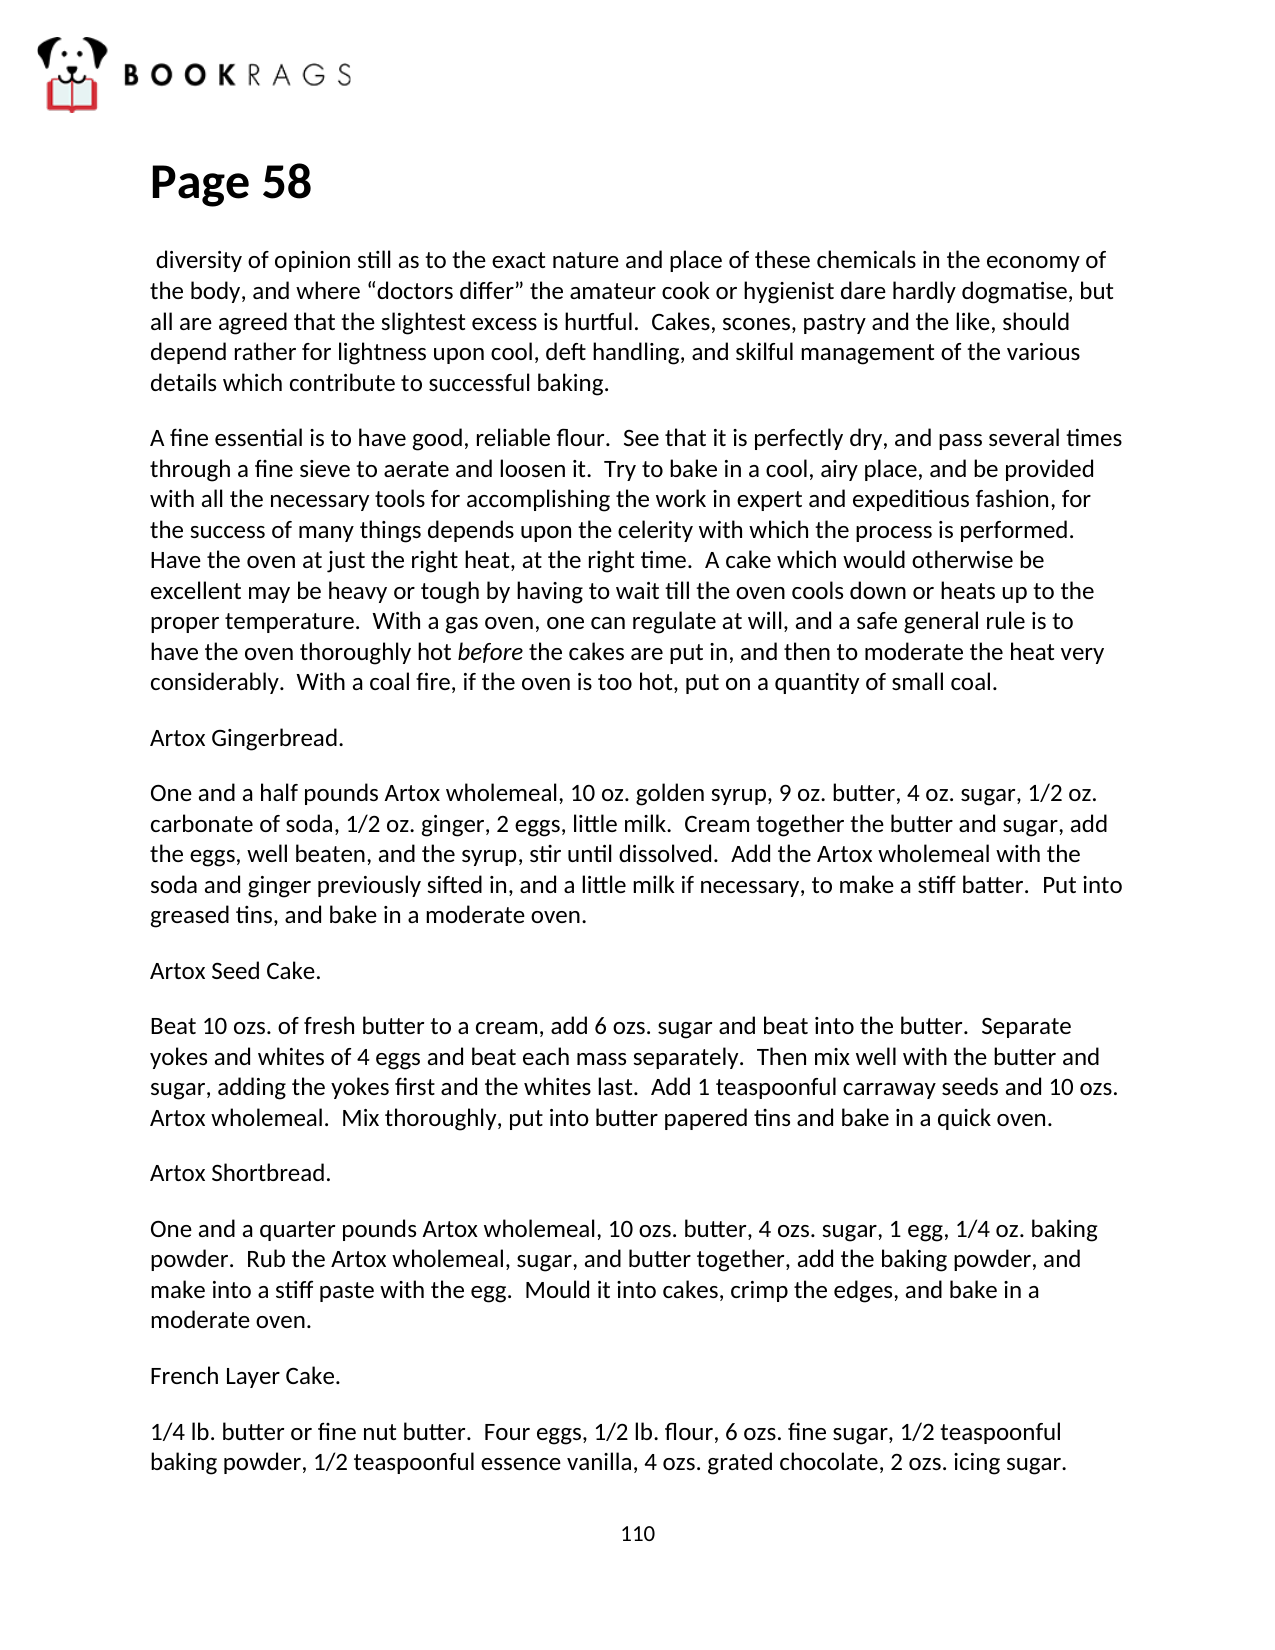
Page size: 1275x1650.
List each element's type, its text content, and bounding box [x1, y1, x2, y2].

text Beat 10 ozs. of fresh butter to a cream, add 6 ozs. sugar and beat into the butter. Separate yokes and whites of 4 eggs and beat each mass separately. Then mix well with the butter and sugar, adding the yokes first and the whites last. Add 1 teaspoonful carraway seeds and 10 ozs. Artox wholemeal. Mix thoroughly, put into butter papered tins and bake in a quick oven. [150, 1011, 1125, 1133]
text Artox Seed Cake. [150, 955, 1125, 986]
text One and a quarter pounds Artox wholemeal, 10 ozs. butter, 4 ozs. sugar, 1 egg, 1/4 oz. baking powder. Rub the Artox wholemeal, sugar, and butter together, add the baking powder, and make into a stiff paste with the egg. Mould it into cakes, crimp the edges, and bake in a moderate oven. [150, 1213, 1125, 1335]
text Page 58 [150, 150, 1125, 211]
text Artox Gingerbread. [150, 722, 1125, 752]
text 1/4 lb. butter or fine nut butter. Four eggs, 1/2 lb. flour, 6 ozs. fine sugar, 1/2 teaspoonful baking powder, 1/2 teaspoonful essence vanilla, 4 ozs. grated chocolate, 2 ozs. icing sugar. [150, 1416, 1125, 1477]
text diversity of opinion still as to the exact nature and place of these chemicals in the economy of the body, and where “doctors differ” the amateur cook or hygienist dare hardly dogmatise, but all are agreed that the slightest excess is hurtful. Cakes, scones, pastry and the like, should depend rather for lightness upon cool, deft handling, and skilful management of the various details which contribute to successful baking. [150, 244, 1125, 397]
picture [37, 37, 351, 113]
text Artox Shortbread. [150, 1158, 1125, 1188]
text A fine essential is to have good, reliable flour. See that it is perfectly dry, and pass several times through a fine sieve to aerate and loosen it. Try to bake in a cool, airy place, and be provided with all the necessary tools for accomplishing the work in expert and expeditious fashion, for the success of many things depends upon the celerity with which the process is performed. Have the oven at just the right heat, at the right time. A cake which would otherwise be excellent may be heavy or tough by having to wait till the oven cools down or heats up to the proper temperature. With a gas oven, one can regulate at will, and a safe general rule is to have the oven thoroughly hot before the cakes are put in, and then to moderate the heat very considerably. With a coal fire, if the oven is too hot, put on a quantity of small coal. [150, 422, 1125, 697]
text French Layer Cake. [150, 1360, 1125, 1391]
text One and a half pounds Artox wholemeal, 10 oz. golden syrup, 9 oz. butter, 4 oz. sugar, 1/2 oz. carbonate of soda, 1/2 oz. ginger, 2 eggs, little milk. Cream together the butter and sugar, add the eggs, well beaten, and the syrup, stir until dissolved. Add the Artox wholemeal with the soda and ginger previously sifted in, and a little milk if necessary, to make a stiff batter. Put into greased tins, and bake in a moderate oven. [150, 777, 1125, 930]
